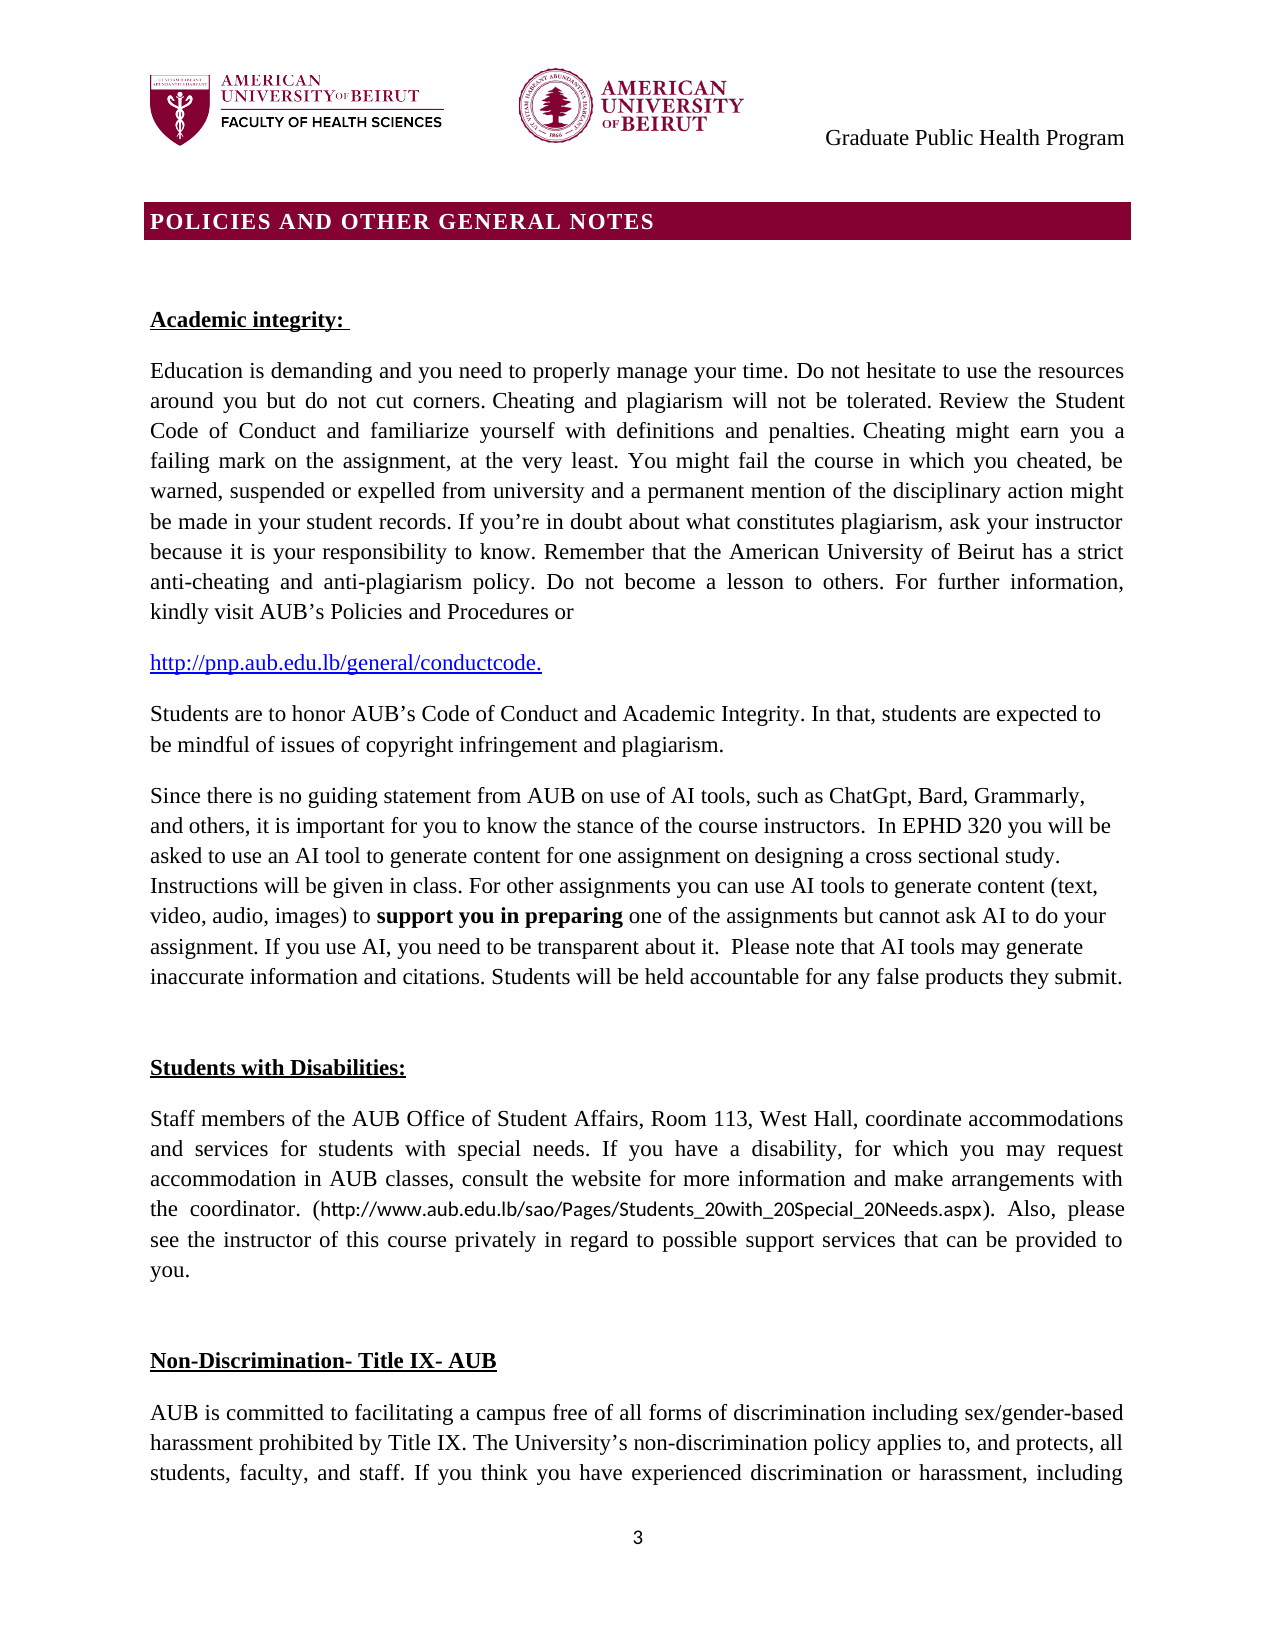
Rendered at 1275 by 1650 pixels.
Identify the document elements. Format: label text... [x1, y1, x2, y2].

text Education is demanding and you need to properly manage your time. Do not hesitate to use the resources around you but do not cut corners. Cheating and plagiarism will not be tolerated. Review the Student Code of Conduct and familiarize yourself with definitions and penalties. Cheating might earn you a failing mark on the assignment, at the very least. You might fail the course in which you cheated, be warned, suspended or expelled from university and a permanent mention of the disciplinary action might be made in your student records. If you’re in doubt about what constitutes plagiarism, ask your instructor because it is your responsibility to know. Remember that the American University of Beirut has a strict anti-cheating and anti-plagiarism policy. Do not become a lesson to others. For further information, kindly visit AUB’s Policies and Procedures or [150, 357, 1125, 625]
text http://pnp.aub.edu.lb/general/conductcode. [150, 649, 1125, 676]
picture [518, 68, 744, 143]
text Staff members of the AUB Office of Student Affairs, Room 113, West Hall, coordinate accommodations and services for students with special needs. If you have a disability, for which you may request accommodation in AUB classes, consult the website for more information and make arrangements with the coordinator. (http://www.aub.edu.lb/sao/Pages/Students_20with_20Special_20Needs.aspx). Also, please see the instructor of this course privately in regard to possible support services that can be provided to you. [150, 1105, 1125, 1282]
text Since there is no guiding statement from AUB on use of AI tools, such as ChatGpt, Bard, Grammarly, and others, it is important for you to know the stance of the course instructors. In EPHD 320 you will be asked to use an AI tool to generate content for one assignment on designing a cross sectional study. Instructions will be given in class. For other assignments you can use AI tools to generate content (text, video, audio, images) to support you in preparing one of the assignments but cannot ask AI to do your assignment. If you use AI, you need to be transparent about it. Please note that AI tools may generate inaccurate information and citations. Students will be held accountable for any false products they submit. [150, 782, 1125, 989]
picture [150, 75, 444, 146]
subtitle Policies and other General Notes [150, 208, 1125, 234]
text Non-Discrimination- Title IX- AUB [150, 1348, 1125, 1374]
text Students with Disabilities: [150, 1054, 1125, 1080]
text Academic integrity: [150, 306, 1125, 332]
text Students are to honor AUB’s Code of Conduct and Academic Integrity. In that, students are expected to be mindful of issues of copyright infringement and plagiarism. [150, 701, 1125, 757]
